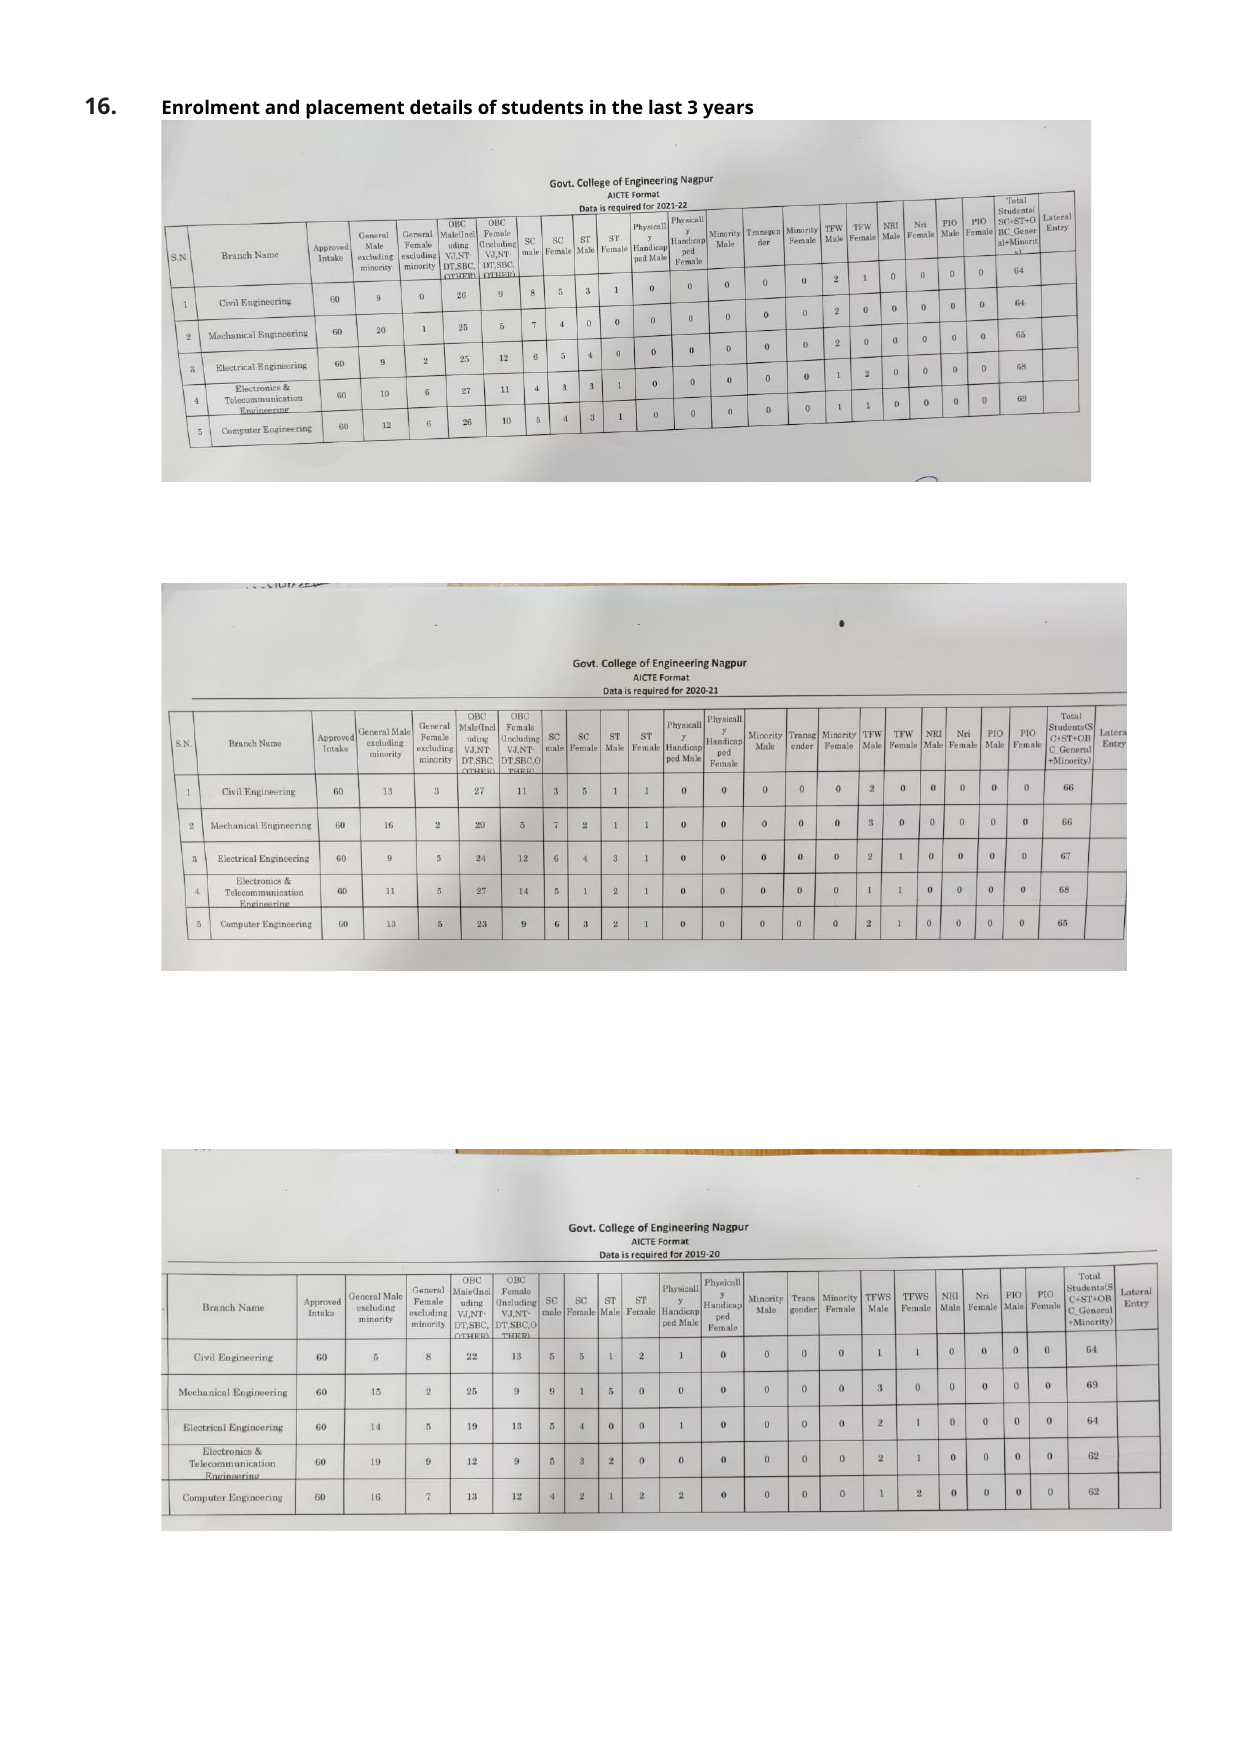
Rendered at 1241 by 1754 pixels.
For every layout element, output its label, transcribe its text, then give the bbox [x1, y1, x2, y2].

subtitle Enrolment and placement details of students in the last 3 years [84, 89, 1166, 121]
picture [161, 1149, 1173, 1531]
picture [161, 583, 1127, 971]
picture [161, 120, 1092, 482]
